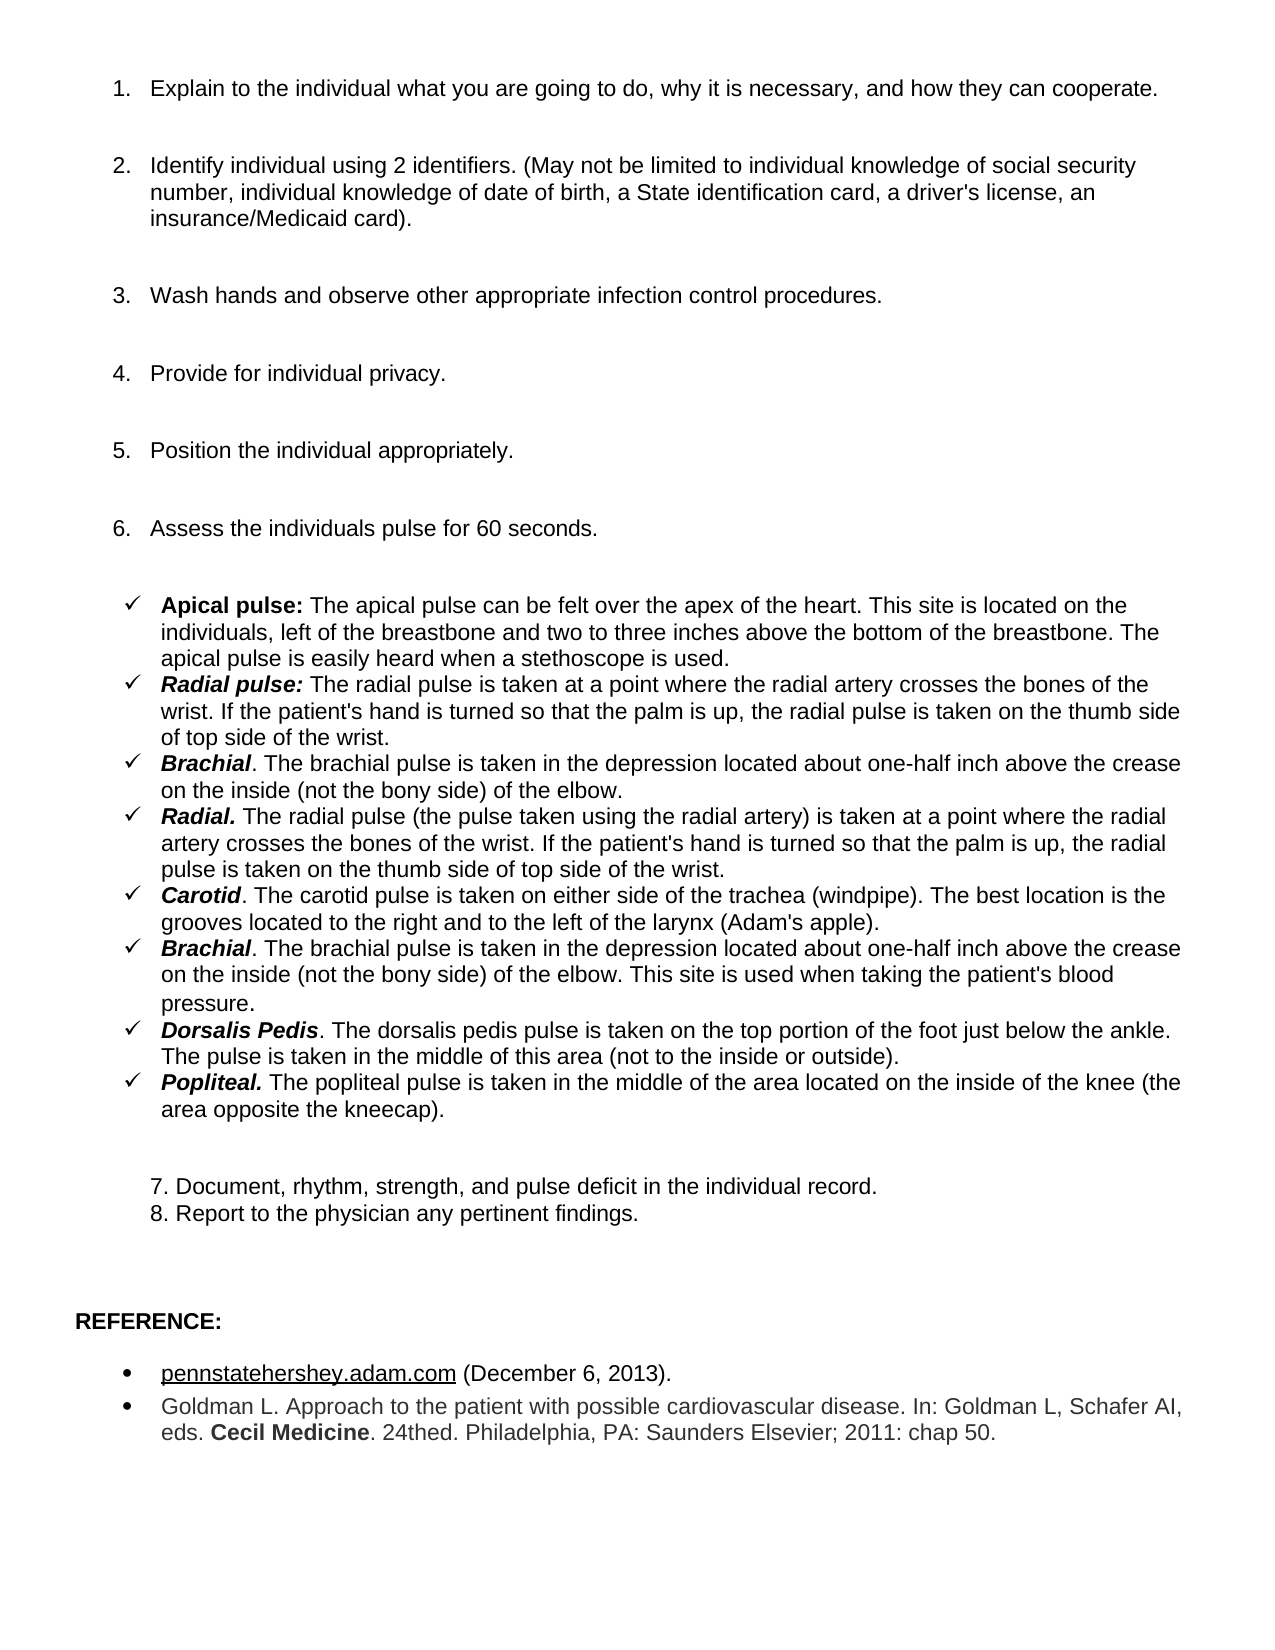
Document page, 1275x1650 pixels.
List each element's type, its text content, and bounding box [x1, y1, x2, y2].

list Brachial. The brachial pulse is taken in the depression located about one-half inch above the crease on the inside (not the bony side) of the elbow. This site is used when taking the patient's blood pressure. [123, 935, 1182, 1016]
list Brachial. The brachial pulse is taken in the depression located about one-half inch above the crease on the inside (not the bony side) of the elbow. [123, 750, 1181, 803]
list 8. Report to the physician any pertinent findings. [150, 1199, 1223, 1226]
list Assess the individuals pulse for 60 seconds. [112, 515, 1223, 541]
list pennstatehershey.adam.com (December 6, 2013). [123, 1359, 1223, 1386]
list Carotid. The carotid pulse is taken on either side of the trachea (windpipe). The best location is the grooves located to the right and to the left of the larynx (Adam's apple). [123, 882, 1166, 935]
list Dorsalis Pedis. The dorsalis pedis pulse is taken on the top portion of the foot just below the ankle. The pulse is taken in the middle of this area (not to the inside or outside). [123, 1017, 1171, 1069]
list Position the individual appropriately. [112, 437, 1223, 464]
list Radial pulse: The radial pulse is taken at a point where the radial artery crosses the bones of the wrist. If the patient's hand is turned so that the palm is up, the radial pulse is taken on the thumb side of top side of the wrist. [123, 671, 1181, 750]
text REFERENCE: [75, 1308, 1223, 1334]
list Explain to the individual what you are going to do, why it is necessary, and how they can cooperate. [112, 75, 1223, 101]
list Provide for individual privacy. [112, 360, 1223, 386]
list 7. Document, rhythm, strength, and pulse deficit in the individual record. [150, 1173, 1223, 1199]
list Popliteal. The popliteal pulse is taken in the middle of the area located on the inside of the knee (the area opposite the kneecap). [123, 1069, 1181, 1122]
list Goldman L. Approach to the patient with possible cardiovascular disease. In: Goldman L, Schafer AI, eds. Cecil Medicine. 24thed. Philadelphia, PA: Saunders Elsevier; 2011: chap 50. [123, 1394, 1183, 1446]
list Radial. The radial pulse (the pulse taken using the radial artery) is taken at a point where the radial artery crosses the bones of the wrist. If the patient's hand is turned so that the palm is up, the radial pulse is taken on the thumb side of top side of the wrist. [123, 803, 1167, 882]
list Identify individual using 2 identifiers. (May not be limited to individual knowledge of social security number, individual knowledge of date of birth, a State identification card, a driver's license, an insurance/Medicaid card). [112, 152, 1147, 231]
list Apical pulse: The apical pulse can be felt over the apex of the heart. This site is located on the individuals, left of the breastbone and two to three inches above the bottom of the breastbone. The apical pulse is easily heard when a stethoscope is used. [123, 592, 1164, 671]
list Wash hands and observe other appropriate infection control procedures. [112, 282, 1223, 309]
